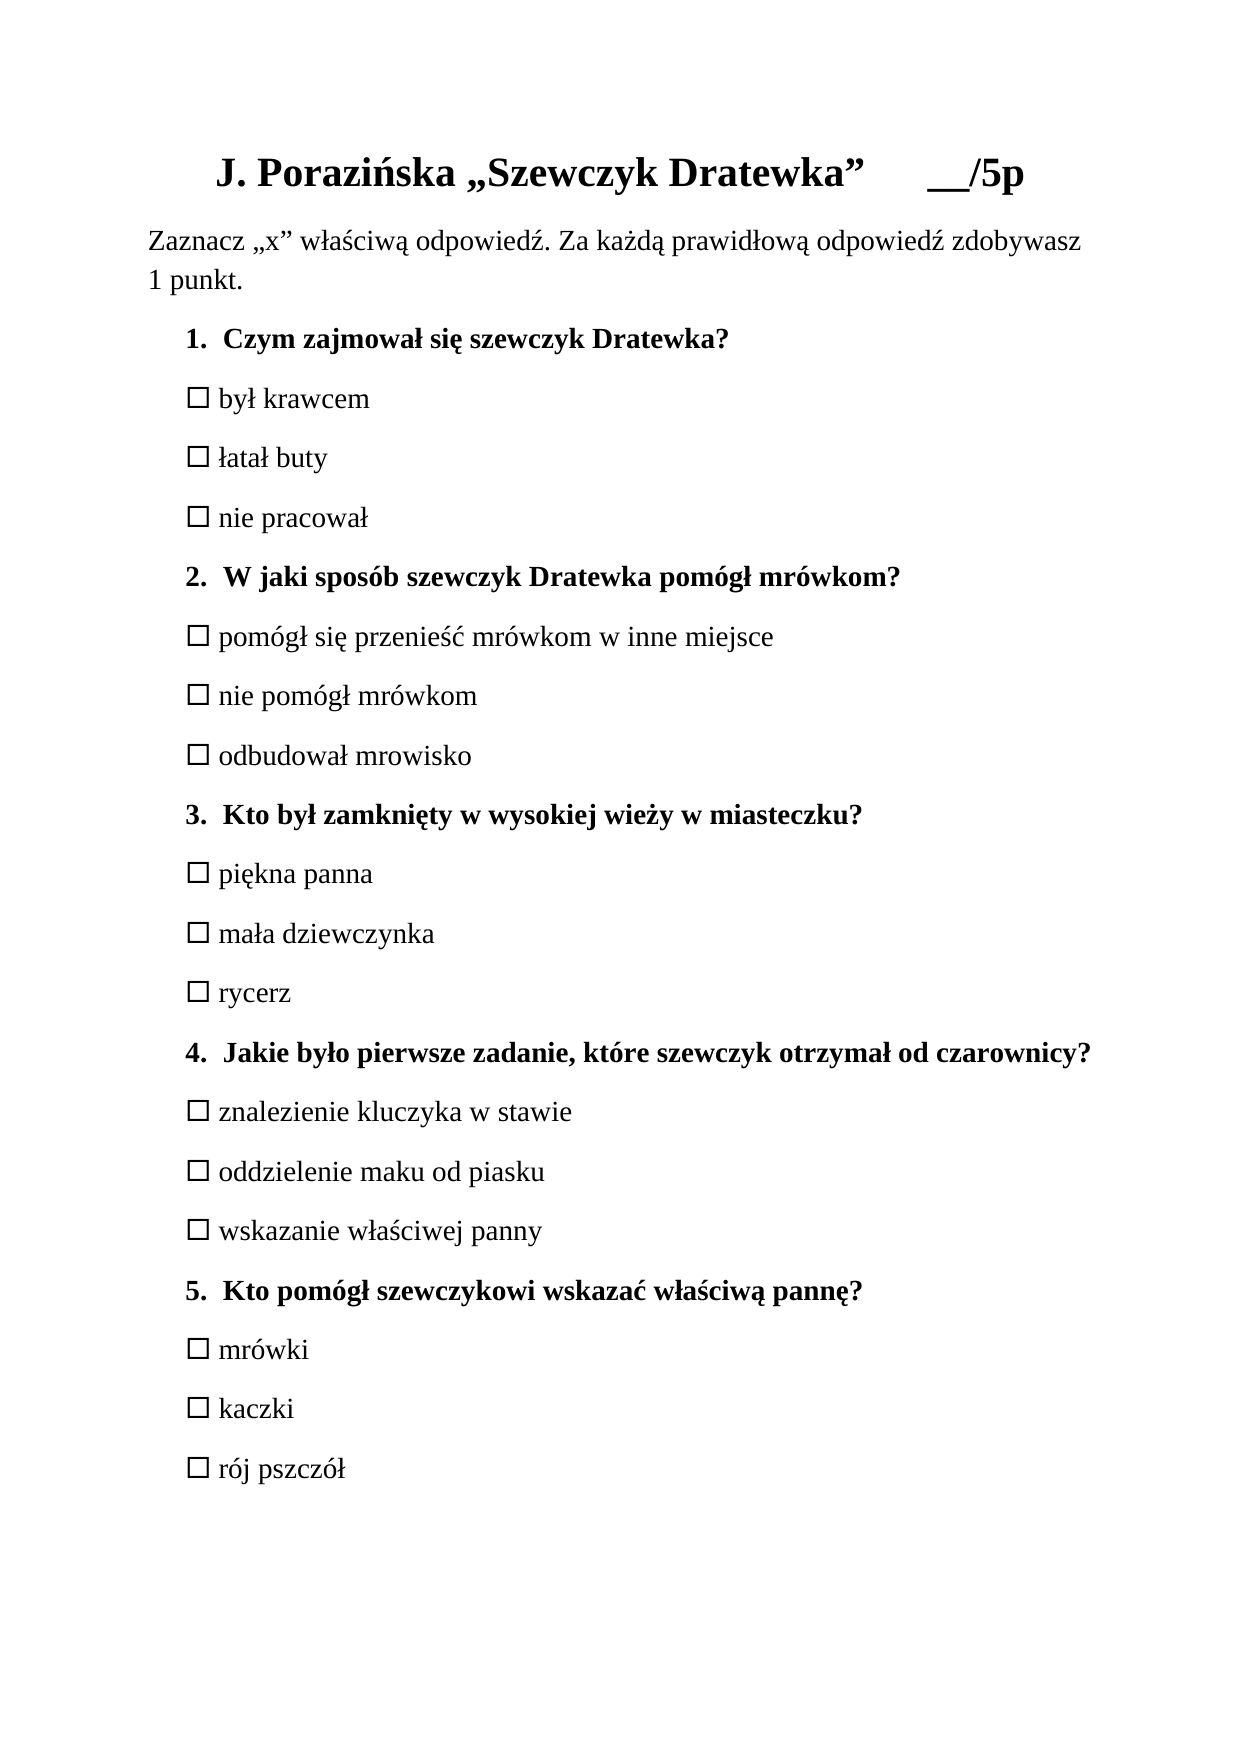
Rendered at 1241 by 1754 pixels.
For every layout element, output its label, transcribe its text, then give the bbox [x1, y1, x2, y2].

text J. Porazińska „Szewczyk Dratewka” __/5p [148, 148, 1093, 196]
list Czym zajmował się szewczyk Dratewka? [185, 321, 1093, 355]
text mrówki [185, 1332, 1093, 1366]
list Kto pomógł szewczykowi wskazać właściwą pannę? [185, 1273, 1093, 1306]
text kaczki [185, 1392, 1093, 1425]
text nie pomógł mrówkom [185, 678, 1093, 712]
text Zaznacz „x” właściwą odpowiedź. Za każdą prawidłową odpowiedź zdobywasz 1 punkt. [148, 223, 1093, 296]
list W jaki sposób szewczyk Dratewka pomógł mrówkom? [185, 559, 1093, 593]
text był krawcem [185, 381, 1093, 414]
text piękna panna [185, 856, 1093, 890]
text mała dziewczynka [185, 916, 1093, 949]
list Jakie było pierwsze zadanie, które szewczyk otrzymał od czarownicy? [185, 1035, 1093, 1068]
text znalezienie kluczyka w stawie [185, 1094, 1093, 1128]
text pomógł się przenieść mrówkom w inne miejsce [185, 619, 1093, 652]
text rycerz [185, 975, 1093, 1009]
text wskazanie właściwej panny [185, 1213, 1093, 1247]
text nie pracował [185, 500, 1093, 533]
list Kto był zamknięty w wysokiej wieży w miasteczku? [185, 797, 1093, 831]
text oddzielenie maku od piasku [185, 1154, 1093, 1187]
text łatał buty [185, 440, 1093, 474]
text rój pszczół [185, 1451, 1093, 1485]
text odbudował mrowisko [185, 738, 1093, 771]
